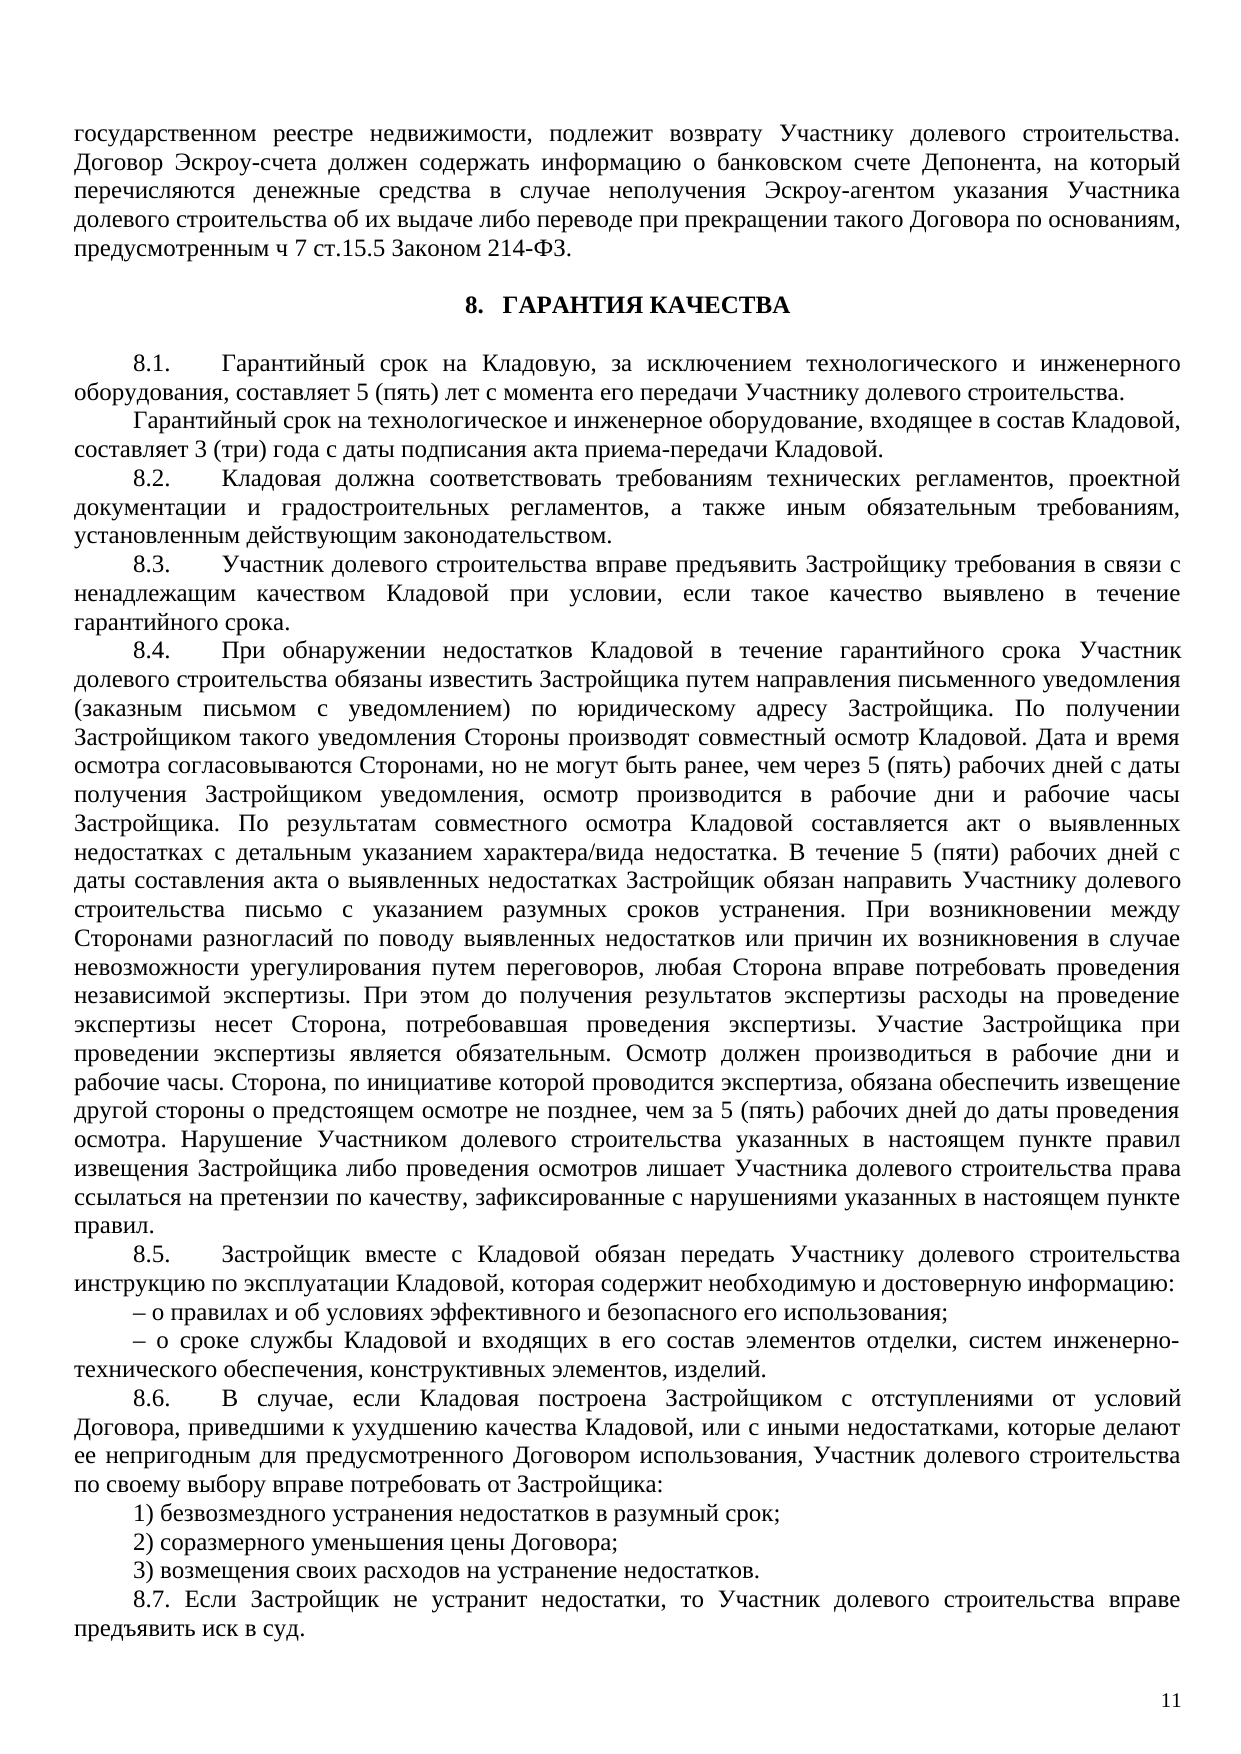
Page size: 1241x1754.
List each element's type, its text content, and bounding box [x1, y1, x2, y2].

text 8.4. При обнаружении недостатков Кладовой в течение гарантийного срока Участник долевого строительства обязаны известить Застройщика путем направления письменного уведомления (заказным письмом с уведомлением) по юридическому адресу Застройщика. По получении Застройщиком такого уведомления Стороны производят совместный осмотр Кладовой. Дата и время осмотра согласовываются Сторонами, но не могут быть ранее, чем через 5 (пять) рабочих дней с даты получения Застройщиком уведомления, осмотр производится в рабочие дни и рабочие часы Застройщика. По результатам совместного осмотра Кладовой составляется акт о выявленных недостатках с детальным указанием характера/вида недостатка. В течение 5 (пяти) рабочих дней с даты составления акта о выявленных недостатках Застройщик обязан направить Участнику долевого строительства письмо с указанием разумных сроков устранения. При возникновении между Сторонами разногласий по поводу выявленных недостатков или причин их возникновения в случае невозможности урегулирования путем переговоров, любая Сторона вправе потребовать проведения независимой экспертизы. При этом до получения результатов экспертизы расходы на проведение экспертизы несет Сторона, потребовавшая проведения экспертизы. Участие Застройщика при проведении экспертизы является обязательным. Осмотр должен производиться в рабочие дни и рабочие часы. Сторона, по инициативе которой проводится экспертиза, обязана обеспечить извещение другой стороны о предстоящем осмотре не позднее, чем за 5 (пять) рабочих дней до даты проведения осмотра. Нарушение Участником долевого строительства указанных в настоящем пункте правил извещения Застройщика либо проведения осмотров лишает Участника долевого строительства права ссылаться на претензии по качеству, зафиксированные с нарушениями указанных в настоящем пункте правил. [74, 636, 1181, 1239]
text 8.2. Кладовая должна соответствовать требованиям технических регламентов, проектной документации и градостроительных регламентов, а также иным обязательным требованиям, установленным действующим законодательством. [74, 463, 1181, 549]
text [74, 118, 1181, 262]
text 1) безвозмездного устранения недостатков в разумный срок; [74, 1498, 1181, 1527]
text 8.7. Если Застройщик не устранит недостатки, то Участник долевого строительства вправе предъявить иск в суд. [74, 1584, 1181, 1642]
text 8.1. Гарантийный срок на Кладовую, за исключением технологического и инженерного оборудования, составляет 5 (пять) лет с момента его передачи Участнику долевого строительства. [74, 348, 1181, 406]
text 8.6. В случае, если Кладовая построена Застройщиком с отступлениями от условий Договора, приведшими к ухудшению качества Кладовой, или с иными недостатками, которые делают ее непригодным для предусмотренного Договором использования, Участник долевого строительства по своему выбору вправе потребовать от Застройщика: [74, 1383, 1181, 1498]
text – о правилах и об условиях эффективного и безопасного его использования; [74, 1297, 1181, 1326]
text Гарантийный срок на технологическое и инженерное оборудование, входящее в состав Кладовой, составляет 3 (три) года с даты подписания акта приема-передачи Кладовой. [74, 406, 1181, 463]
text 8.3. Участник долевого строительства вправе предъявить Застройщику требования в связи с ненадлежащим качеством Кладовой при условии, если такое качество выявлено в течение гарантийного срока. [74, 549, 1181, 636]
text – о сроке службы Кладовой и входящих в его состав элементов отделки, систем инженерно-технического обеспечения, конструктивных элементов, изделий. [74, 1326, 1181, 1383]
text 3) возмещения своих расходов на устранение недостатков. [74, 1556, 1181, 1584]
list ГАРАНТИЯ КАЧЕСТВА [74, 291, 1181, 319]
text 8.5. Застройщик вместе с Кладовой обязан передать Участнику долевого строительства инструкцию по эксплуатации Кладовой, которая содержит необходимую и достоверную информацию: [74, 1239, 1181, 1297]
text 2) соразмерного уменьшения цены Договора; [74, 1527, 1181, 1556]
